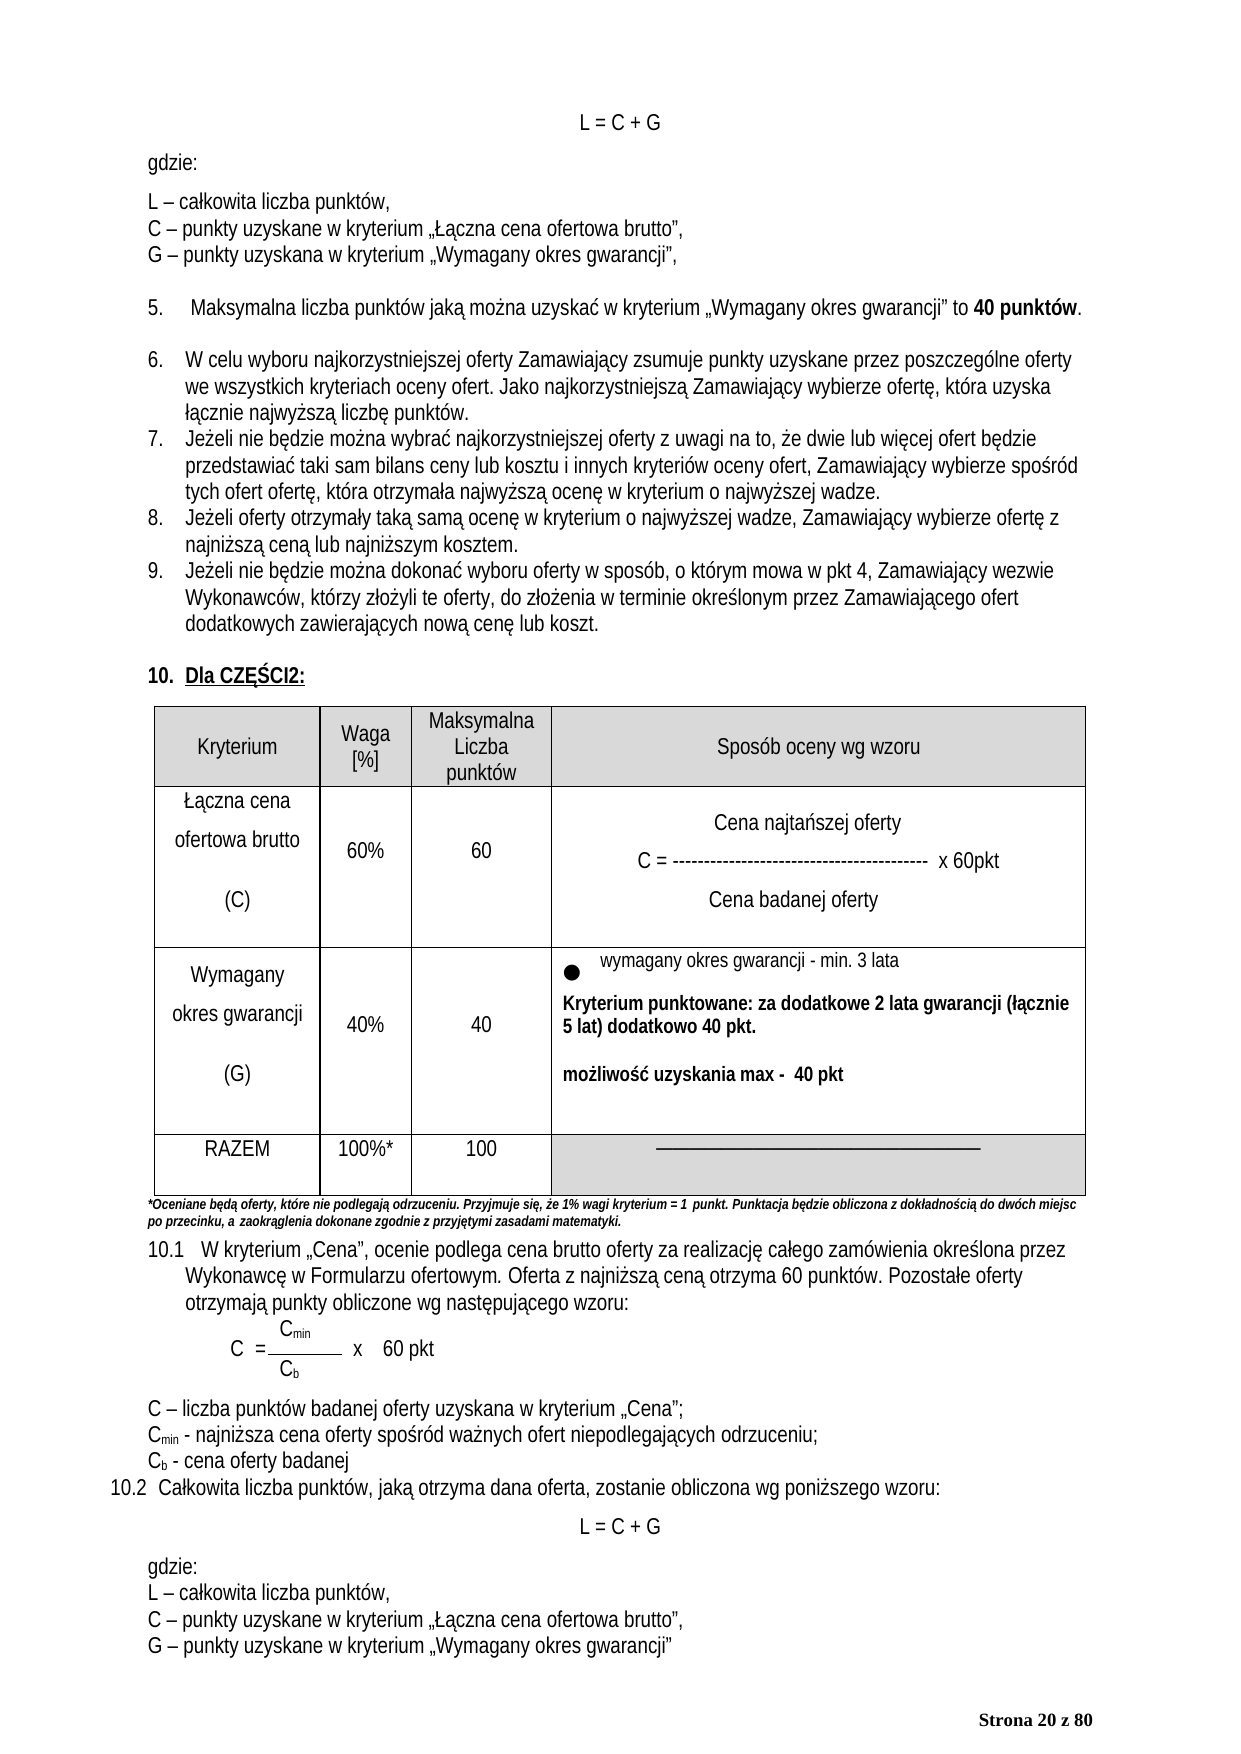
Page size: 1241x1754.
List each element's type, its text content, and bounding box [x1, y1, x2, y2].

text L – całkowita liczba punktów, [148, 188, 1092, 214]
text *Oceniane będą oferty, które nie podlegają odrzuceniu. Przyjmuje się, że 1% wagi kryterium = 1 punkt. Punktacja będzie obliczona z dokładnością do dwóch miejsc po przecinku, a zaokrąglenia dokonane zgodnie z przyjętymi zasadami matematyki. [148, 1196, 1092, 1229]
table_cell Cena najtańszej oferty C = ----------------------------------------- x 60pkt Cena badanej oferty [552, 787, 1085, 947]
table_header Kryterium [155, 707, 319, 786]
text L = C + G [148, 109, 1092, 136]
table_cell 40% [321, 948, 411, 1133]
table_cell 100%* [321, 1135, 411, 1195]
text C – liczba punktów badanej oferty uzyskana w kryterium „Cena”; [148, 1395, 1092, 1421]
list Całkowita liczba punktów, jaką otrzyma dana oferta, zostanie obliczona wg poniższego wzoru: [110, 1474, 1092, 1500]
text C – punkty uzyskane w kryterium „Łączna cena ofertowa brutto”, [148, 214, 1092, 241]
text C – punkty uzyskane w kryterium „Łączna cena ofertowa brutto”, [148, 1606, 1092, 1632]
text L – całkowita liczba punktów, [148, 1579, 1092, 1606]
table_header Cmin [268, 1315, 342, 1354]
text G – punkty uzyskana w kryterium „Wymagany okres gwarancji”, [148, 241, 1092, 267]
list W celu wyboru najkorzystniejszej oferty Zamawiający zsumuje punkty uzyskane przez poszczególne oferty we wszystkich kryteriach oceny ofert. Jako najkorzystniejszą Zamawiający wybierze ofertę, która uzyska łącznie najwyższą liczbę punktów. [148, 346, 1092, 425]
list Dla CZĘŚCI2: [148, 662, 1092, 689]
table_cell ──────────────────── [552, 1135, 1085, 1195]
table_cell RAZEM [155, 1135, 319, 1195]
table_cell Łączna cena ofertowa brutto (C) [155, 787, 319, 947]
table_header C [219, 1315, 243, 1395]
text G – punkty uzyskane w kryterium „Wymagany okres gwarancji” [148, 1632, 1092, 1658]
text gdzie: [148, 149, 1092, 175]
table_cell wymagany okres gwarancji - min. 3 lata Kryterium punktowane: za dodatkowe 2 lata gwarancji (łącznie 5 lat) dodatkowo 40 pkt. możliwość uzyskania max - 40 pkt [552, 948, 1085, 1133]
text Cmin - najniższa cena oferty spośród ważnych ofert niepodlegających odrzuceniu; [148, 1421, 1092, 1447]
list Jeżeli nie będzie można dokonać wyboru oferty w sposób, o którym mowa w pkt 4, Zamawiający wezwie Wykonawców, którzy złożyli te oferty, do złożenia w terminie określonym przez Zamawiającego ofert dodatkowych zawierających nową cenę lub koszt. [148, 557, 1092, 636]
text gdzie: [148, 1553, 1092, 1579]
list Jeżeli nie będzie można wybrać najkorzystniejszej oferty z uwagi na to, że dwie lub więcej ofert będzie przedstawiać taki sam bilans ceny lub kosztu i innych kryteriów oceny ofert, Zamawiający wybierze spośród tych ofert ofertę, która otrzymała najwyższą ocenę w kryterium o najwyższej wadze. [148, 425, 1092, 504]
table_cell 40 [412, 948, 551, 1133]
table_header Waga [%] [321, 707, 411, 786]
table_cell 60% [321, 787, 411, 947]
list Jeżeli oferty otrzymały taką samą ocenę w kryterium o najwyższej wadze, Zamawiający wybierze ofertę z najniższą ceną lub najniższym kosztem. [148, 504, 1092, 557]
list Maksymalna liczba punktów jaką można uzyskać w kryterium „Wymagany okres gwarancji” to 40 punktów. [148, 293, 1092, 320]
table_header Sposób oceny wg wzoru [552, 707, 1085, 786]
table_header 60 pkt [371, 1315, 460, 1395]
table_cell 60 [412, 787, 551, 947]
table_header x [342, 1315, 371, 1395]
text Cb - cena oferty badanej [148, 1447, 1092, 1474]
table_cell Cb [268, 1355, 342, 1395]
table_header Maksymalna Liczba punktów [412, 707, 551, 786]
table_cell Wymagany okres gwarancji (G) [155, 948, 319, 1133]
table_header = [244, 1315, 268, 1395]
text L = C + G [148, 1513, 1092, 1540]
list W kryterium „Cena”, ocenie podlega cena brutto oferty za realizację całego zamówienia określona przez Wykonawcę w Formularzu ofertowym. Oferta z najniższą ceną otrzyma 60 punktów. Pozostałe oferty otrzymają punkty obliczone wg następującego wzoru: [148, 1236, 1092, 1315]
table_cell 100 [412, 1135, 551, 1195]
